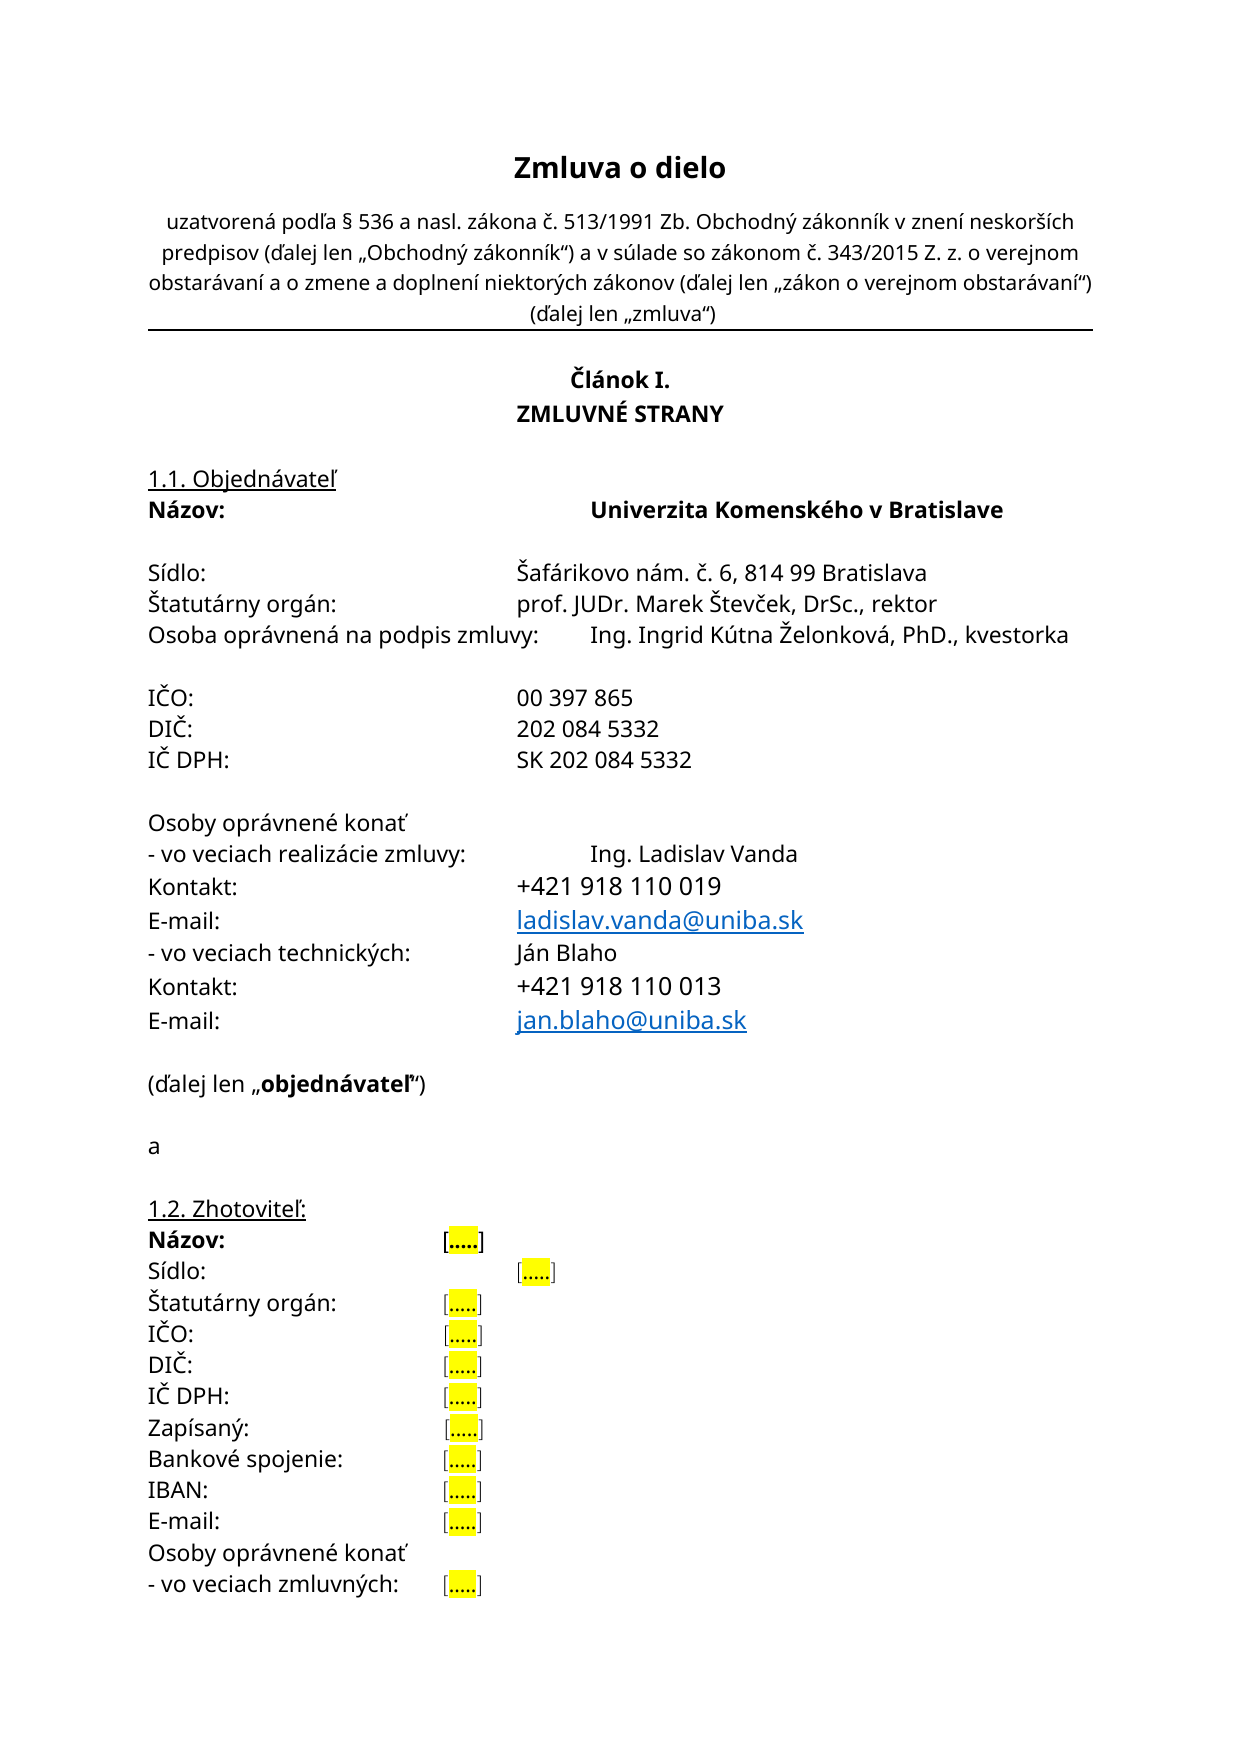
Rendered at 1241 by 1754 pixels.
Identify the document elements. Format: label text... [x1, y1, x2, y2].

text Osoby oprávnené konať [148, 1536, 1093, 1568]
text DIČ: ..... [148, 1349, 1093, 1380]
text (ďalej len „zmluva“) [148, 299, 1093, 329]
text - vo veciach technických: Ján Blaho [148, 937, 1093, 968]
text Bankové spojenie: ..... [148, 1443, 1093, 1474]
text Článok I. [148, 364, 1093, 395]
text IČO: 00 397 865 [148, 681, 1093, 713]
text IBAN: ..... [148, 1474, 1093, 1505]
text Kontakt: +421 918 110 013 [148, 968, 1093, 1002]
text Osoba oprávnená na podpis zmluvy: Ing. Ingrid Kútna Želonková, PhD., kvestorka [148, 619, 1093, 650]
text Zmluva o dielo [148, 148, 1093, 187]
text Sídlo: ..... [148, 1255, 1093, 1286]
text Názov: Univerzita Komenského v Bratislave [148, 494, 1093, 556]
text uzatvorená podľa § 536 a nasl. zákona č. 513/1991 Zb. Obchodný zákonník v znení neskorších predpisov (ďalej len „Obchodný zákonník“) a v súlade so zákonom č. 343/2015 Z. z. o verejnom obstarávaní a o zmene a doplnení niektorých zákonov (ďalej len „zákon o verejnom obstarávaní“) [148, 207, 1093, 297]
text a [148, 1130, 1093, 1161]
text IČ DPH: ..... [148, 1380, 1093, 1411]
text E-mail: ..... [148, 1505, 1093, 1536]
text Sídlo: Šafárikovo nám. č. 6, 814 99 Bratislava [148, 556, 1093, 588]
text 1.1. Objednávateľ [148, 463, 1093, 494]
text Zapísaný: ..... [148, 1411, 1093, 1443]
text Osoby oprávnené konať [148, 806, 1093, 838]
text Štatutárny orgán: prof. JUDr. Marek Števček, DrSc., rektor [148, 588, 516, 619]
text ZMLUVNÉ STRANY [148, 398, 1093, 429]
text Kontakt: +421 918 110 019 [148, 869, 1093, 903]
text IČO: ..... [148, 1318, 1093, 1349]
text Štatutárny orgán: ..... [148, 1286, 1093, 1318]
text 1.2. Zhotoviteľ: [148, 1193, 1093, 1224]
text (ďalej len „objednávateľ“) [148, 1068, 1093, 1099]
text - vo veciach zmluvných: ..... [148, 1568, 1093, 1599]
text IČ DPH: SK 202 084 5332 [148, 744, 1093, 775]
text Názov: ..... [148, 1224, 1093, 1255]
text Štatutárny orgán: prof. JUDr. Marek Števček, DrSc., rektor [871, 588, 1093, 619]
text E-mail: ladislav.vanda@uniba.sk [148, 903, 1093, 937]
text - vo veciach realizácie zmluvy: Ing. Ladislav Vanda [148, 838, 1093, 869]
text E-mail: jan.blaho@uniba.sk [148, 1002, 1093, 1036]
text DIČ: 202 084 5332 [148, 713, 1093, 744]
